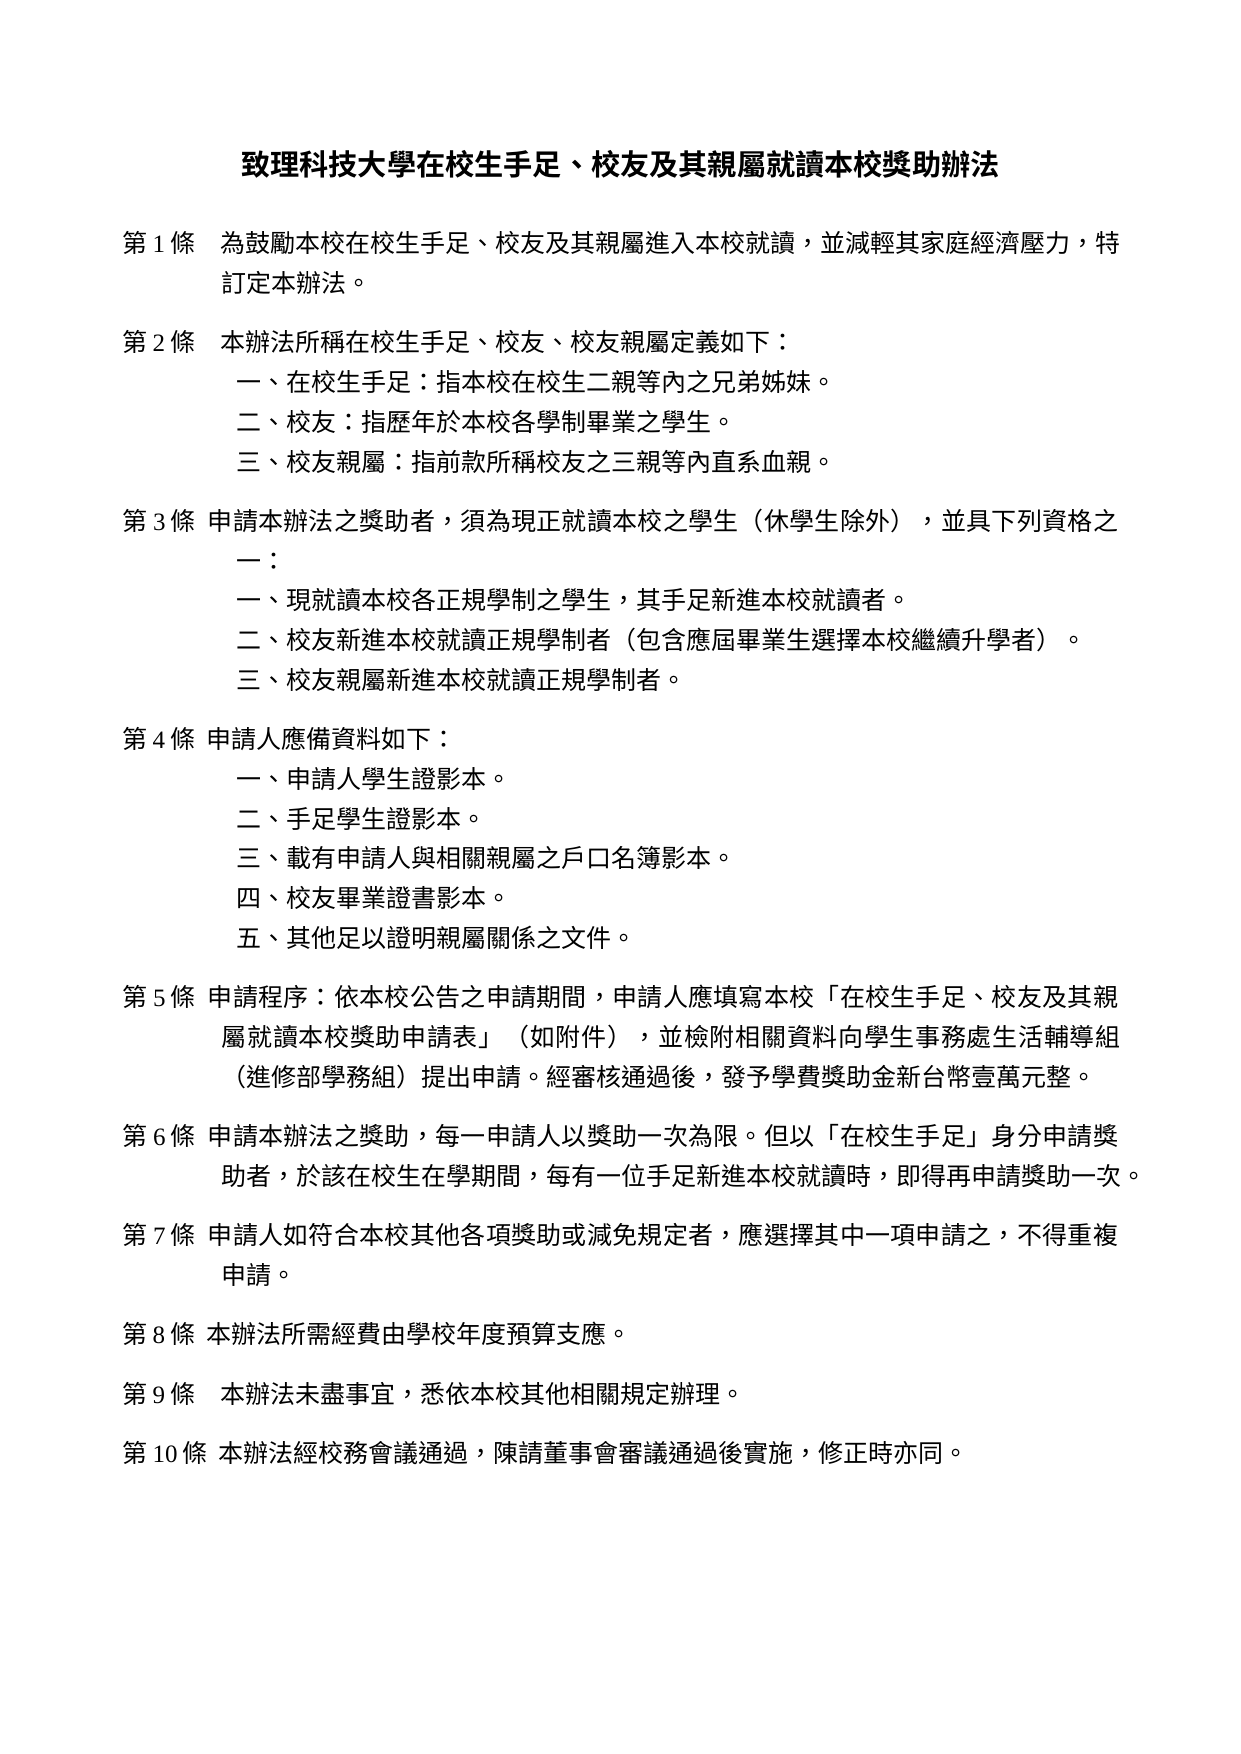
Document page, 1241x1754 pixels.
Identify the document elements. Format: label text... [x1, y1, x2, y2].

text 二、校友：指歷年於本校各學制畢業之學生。 [236, 401, 1122, 440]
text 一、申請人學生證影本。 [236, 758, 1122, 797]
text 四、校友畢業證書影本。 [236, 877, 1122, 916]
text 三、載有申請人與相關親屬之戶口名簿影本。 [236, 837, 1122, 877]
text 一、現就讀本校各正規學制之學生，其手足新進本校就讀者。 [236, 579, 1122, 619]
text 第2條 本辦法所稱在校生手足、校友、校友親屬定義如下： [122, 321, 1122, 361]
text 第5條 申請程序：依本校公告之申請期間，申請人應填寫本校「在校生手足、校友及其親屬就讀本校獎助申請表」（如附件），並檢附相關資料向學生事務處生活輔導組（進修部學務組）提出申請。經審核通過後，發予學費獎助金新台幣壹萬元整。 [122, 976, 1122, 1095]
text 第3條 申請本辦法之獎助者，須為現正就讀本校之學生（休學生除外），並具下列資格之一： [122, 500, 1122, 579]
text 一、在校生手足：指本校在校生二親等內之兄弟姊妹。 [236, 361, 1122, 401]
text 第8條 本辦法所需經費由學校年度預算支應。 [122, 1313, 1122, 1353]
text 第7條 申請人如符合本校其他各項獎助或減免規定者，應選擇其中一項申請之，不得重複申請。 [122, 1214, 1122, 1293]
text 第4條 申請人應備資料如下： [122, 718, 1122, 758]
text 第6條 申請本辦法之獎助，每一申請人以獎助一次為限。但以「在校生手足」身分申請獎助者，於該在校生在學期間，每有一位手足新進本校就讀時，即得再申請獎助一次。 [122, 1115, 1122, 1194]
text 二、手足學生證影本。 [236, 797, 1122, 837]
text 第9條 本辦法未盡事宜，悉依本校其他相關規定辦理。 [122, 1373, 1122, 1412]
text 五、其他足以證明親屬關係之文件。 [236, 916, 1122, 956]
text 第1條 為鼓勵本校在校生手足、校友及其親屬進入本校就讀，並減輕其家庭經濟壓力，特訂定本辦法。 [122, 222, 1122, 301]
text 三、校友親屬新進本校就讀正規學制者。 [236, 658, 1122, 698]
text 第10條 本辦法經校務會議通過，陳請董事會審議通過後實施，修正時亦同。 [122, 1432, 1122, 1472]
text 二、校友新進本校就讀正規學制者（包含應屆畢業生選擇本校繼續升學者）。 [236, 619, 1122, 658]
text 致理科技大學在校生手足、校友及其親屬就讀本校獎助辦法 [118, 123, 1122, 202]
text 三、校友親屬：指前款所稱校友之三親等內直系血親。 [236, 440, 1122, 480]
